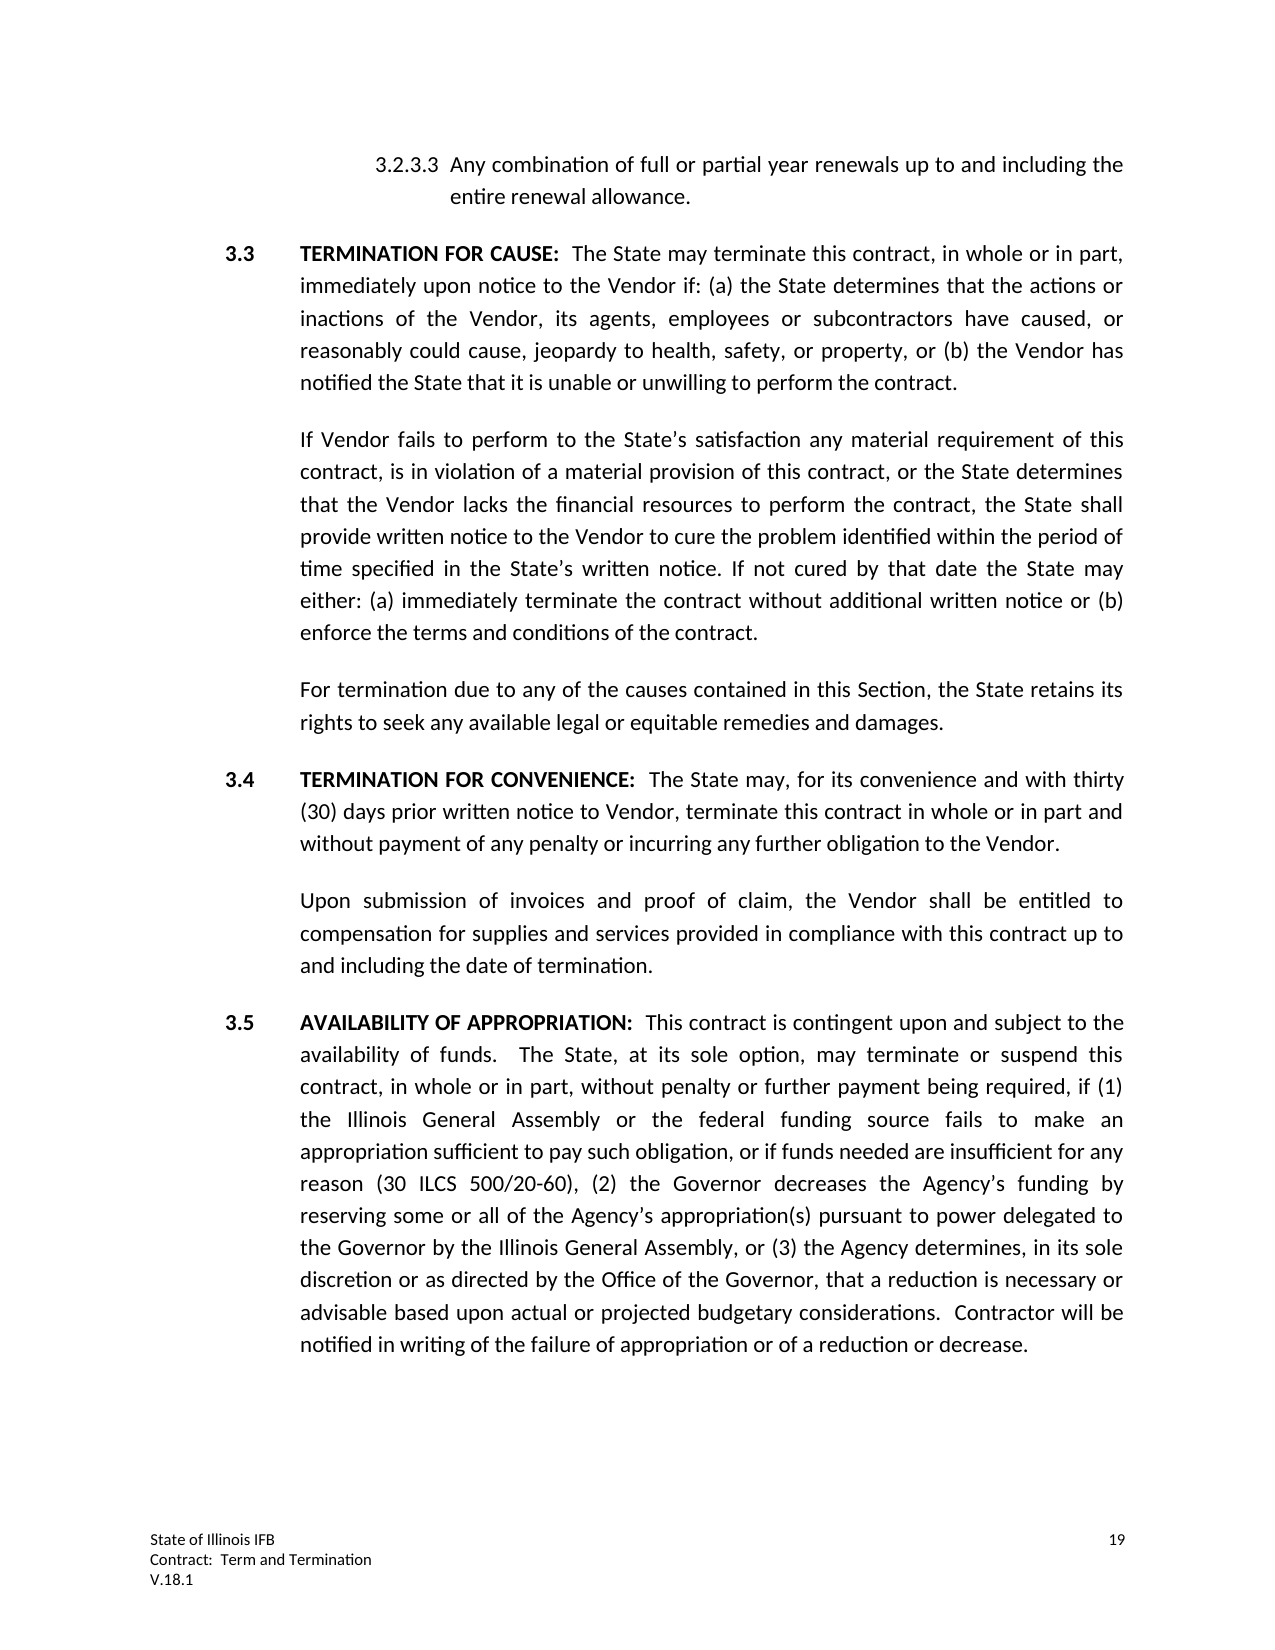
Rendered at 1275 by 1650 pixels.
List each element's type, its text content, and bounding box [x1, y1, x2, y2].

list If Vendor fails to perform to the State’s satisfaction any material requirement of this contract, is in violation of a material provision of this contract, or the State determines that the Vendor lacks the financial resources to perform the contract, the State shall provide written notice to the Vendor to cure the problem identified within the period of time specified in the State’s written notice. If not cured by that date the State may either: (a) immediately terminate the contract without additional written notice or (b) enforce the terms and conditions of the contract. [300, 425, 1125, 646]
list Any combination of full or partial year renewals up to and including the entire renewal allowance. [375, 150, 1125, 210]
text Upon submission of invoices and proof of claim, the Vendor shall be entitled to compensation for supplies and services provided in compliance with this contract up to and including the date of termination. [300, 887, 1125, 979]
list For termination due to any of the causes contained in this Section, the State retains its rights to seek any available legal or equitable remedies and damages. [300, 676, 1125, 736]
list TERMINATION FOR CONVENIENCE: The State may, for its convenience and with thirty (30) days prior written notice to Vendor, terminate this contract in whole or in part and without payment of any penalty or incurring any further obligation to the Vendor. [225, 765, 1125, 857]
list TERMINATION FOR CAUSE: The State may terminate this contract, in whole or in part, immediately upon notice to the Vendor if: (a) the State determines that the actions or inactions of the Vendor, its agents, employees or subcontractors have caused, or reasonably could cause, jeopardy to health, safety, or property, or (b) the Vendor has notified the State that it is unable or unwilling to perform the contract. [225, 239, 1125, 396]
list AVAILABILITY OF APPROPRIATION: This contract is contingent upon and subject to the availability of funds. The State, at its sole option, may terminate or suspend this contract, in whole or in part, without penalty or further payment being required, if (1) the Illinois General Assembly or the federal funding source fails to make an appropriation sufficient to pay such obligation, or if funds needed are insufficient for any reason (30 ILCS 500/20-60), (2) the Governor decreases the Agency’s funding by reserving some or all of the Agency’s appropriation(s) pursuant to power delegated to the Governor by the Illinois General Assembly, or (3) the Agency determines, in its sole discretion or as directed by the Office of the Governor, that a reduction is necessary or advisable based upon actual or projected budgetary considerations. Contractor will be notified in writing of the failure of appropriation or of a reduction or decrease. [225, 1008, 1125, 1358]
